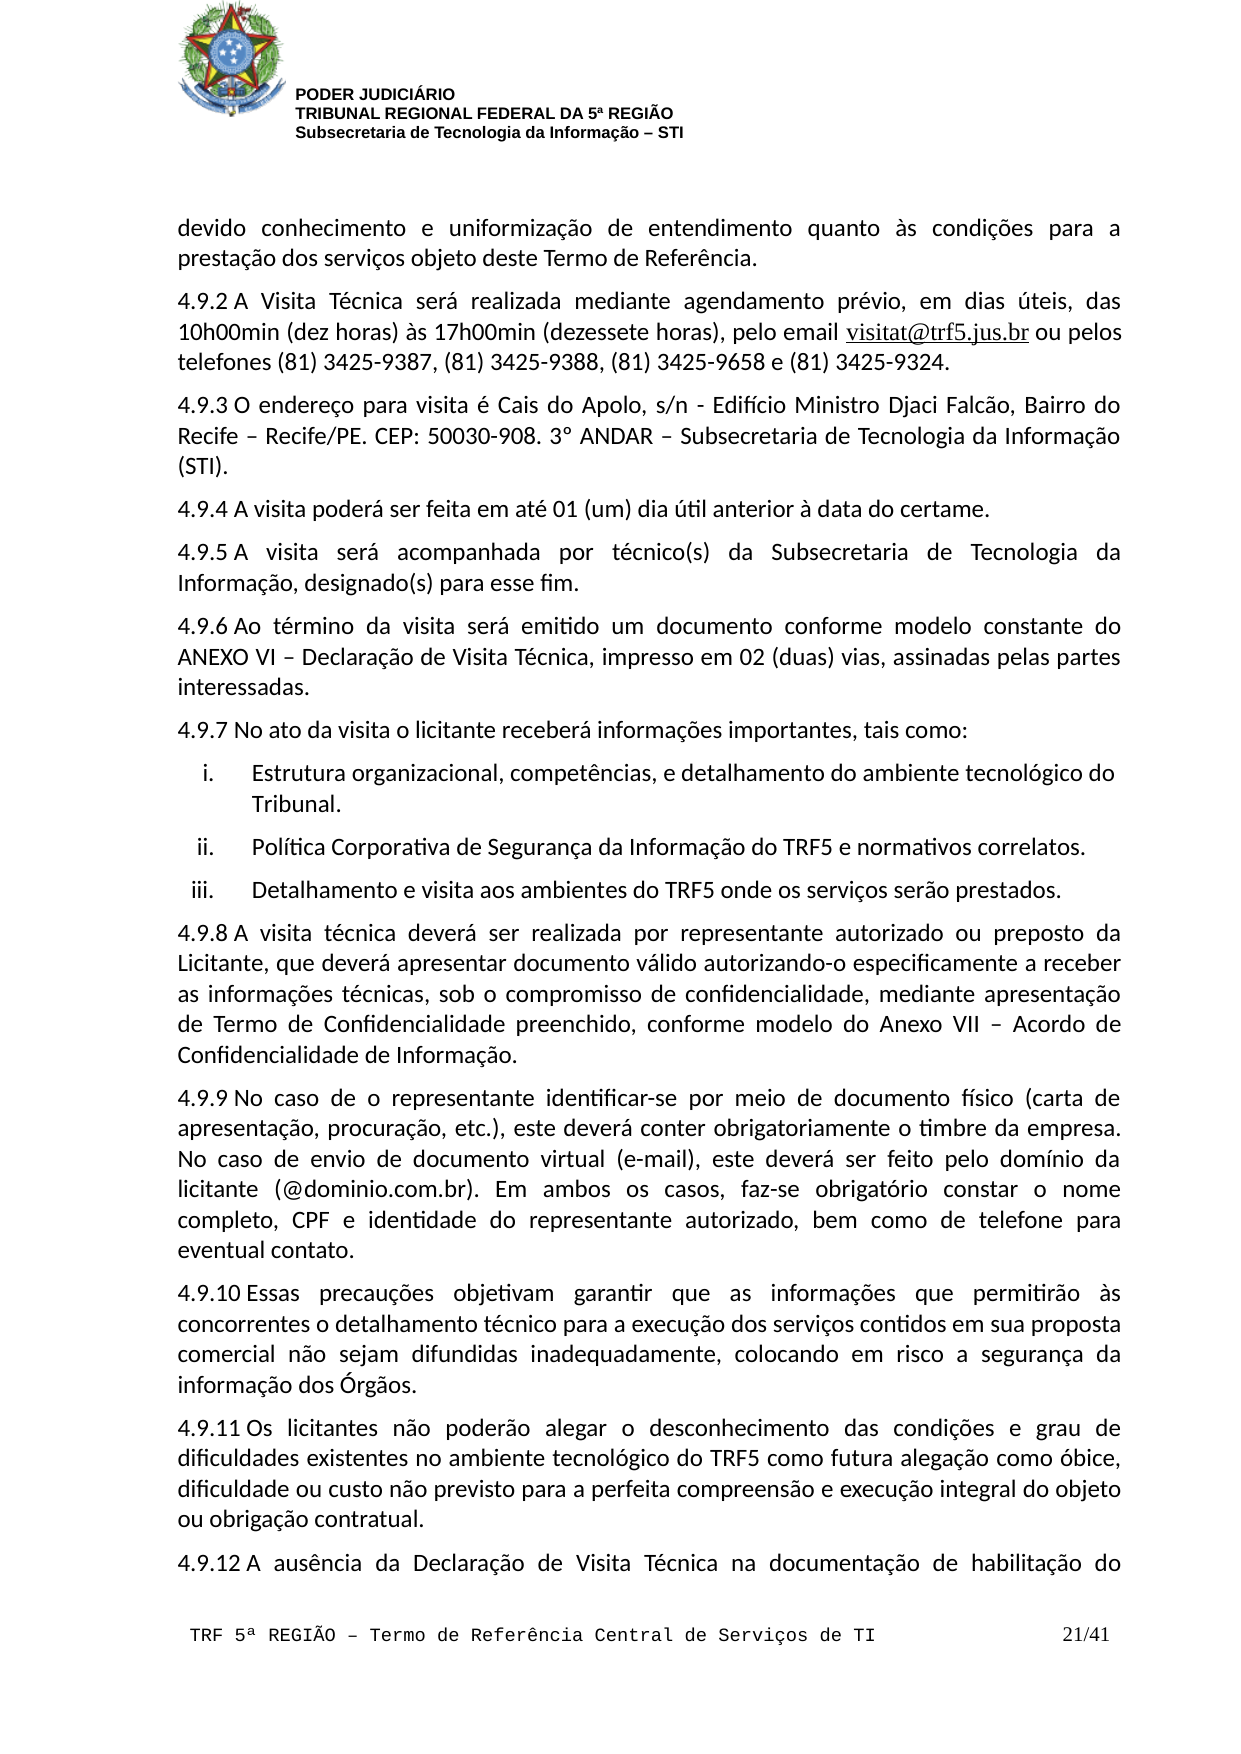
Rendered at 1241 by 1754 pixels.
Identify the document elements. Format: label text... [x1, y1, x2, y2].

list Detalhamento e visita aos ambientes do TRF5 onde os serviços serão prestados. [214, 874, 1122, 904]
list No ato da visita o licitante receberá informações importantes, tais como: [177, 714, 1122, 745]
list A visita técnica deverá ser realizada por representante autorizado ou preposto da Licitante, que deverá apresentar documento válido autorizando-o especificamente a receber as informações técnicas, sob o compromisso de confidencialidade, mediante apresentação de Termo de Confidencialidade preenchido, conforme modelo do Anexo VII – Acordo de Confidencialidade de Informação. [177, 917, 1122, 1069]
list A Visita Técnica será realizada mediante agendamento prévio, em dias úteis, das 10h00min (dez horas) às 17h00min (dezessete horas), pelo email visitat@trf5.jus.br ou pelos telefones (81) 3425-9387, (81) 3425-9388, (81) 3425-9658 e (81) 3425-9324. [177, 285, 1122, 377]
list Estrutura organizacional, competências, e detalhamento do ambiente tecnológico do Tribunal. [214, 757, 1122, 818]
list Os licitantes não poderão alegar o desconhecimento das condições e grau de dificuldades existentes no ambiente tecnológico do TRF5 como futura alegação como óbice, dificuldade ou custo não previsto para a perfeita compreensão e execução integral do objeto ou obrigação contratual. [177, 1412, 1122, 1534]
list No caso de o representante identificar-se por meio de documento físico (carta de apresentação, procuração, etc.), este deverá conter obrigatoriamente o timbre da empresa. No caso de envio de documento virtual (e-mail), este deverá ser feito pelo domínio da licitante (@dominio.com.br). Em ambos os casos, faz-se obrigatório constar o nome completo, CPF e identidade do representante autorizado, bem como de telefone para eventual contato. [177, 1082, 1122, 1265]
list A visita será acompanhada por técnico(s) da Subsecretaria de Tecnologia da Informação, designado(s) para esse fim. [177, 537, 1122, 598]
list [177, 1547, 1122, 1577]
list A visita poderá ser feita em até 01 (um) dia útil anterior à data do certame. [177, 493, 1122, 524]
list Essas precauções objetivam garantir que as informações que permitirão às concorrentes o detalhamento técnico para a execução dos serviços contidos em sua proposta comercial não sejam difundidas inadequadamente, colocando em risco a segurança da informação dos Órgãos. [177, 1277, 1122, 1399]
list Política Corporativa de Segurança da Informação do TRF5 e normativos correlatos. [214, 831, 1122, 861]
list Ao término da visita será emitido um documento conforme modelo constante do ANEXO VI – Declaração de Visita Técnica, impresso em 02 (duas) vias, assinadas pelas partes interessadas. [177, 610, 1122, 702]
list O endereço para visita é Cais do Apolo, s/n - Edifício Ministro Djaci Falcão, Bairro do Recife – Recife/PE. CEP: 50030-908. 3º ANDAR – Subsecretaria de Tecnologia da Informação (STI). [177, 389, 1122, 481]
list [177, 212, 1122, 273]
